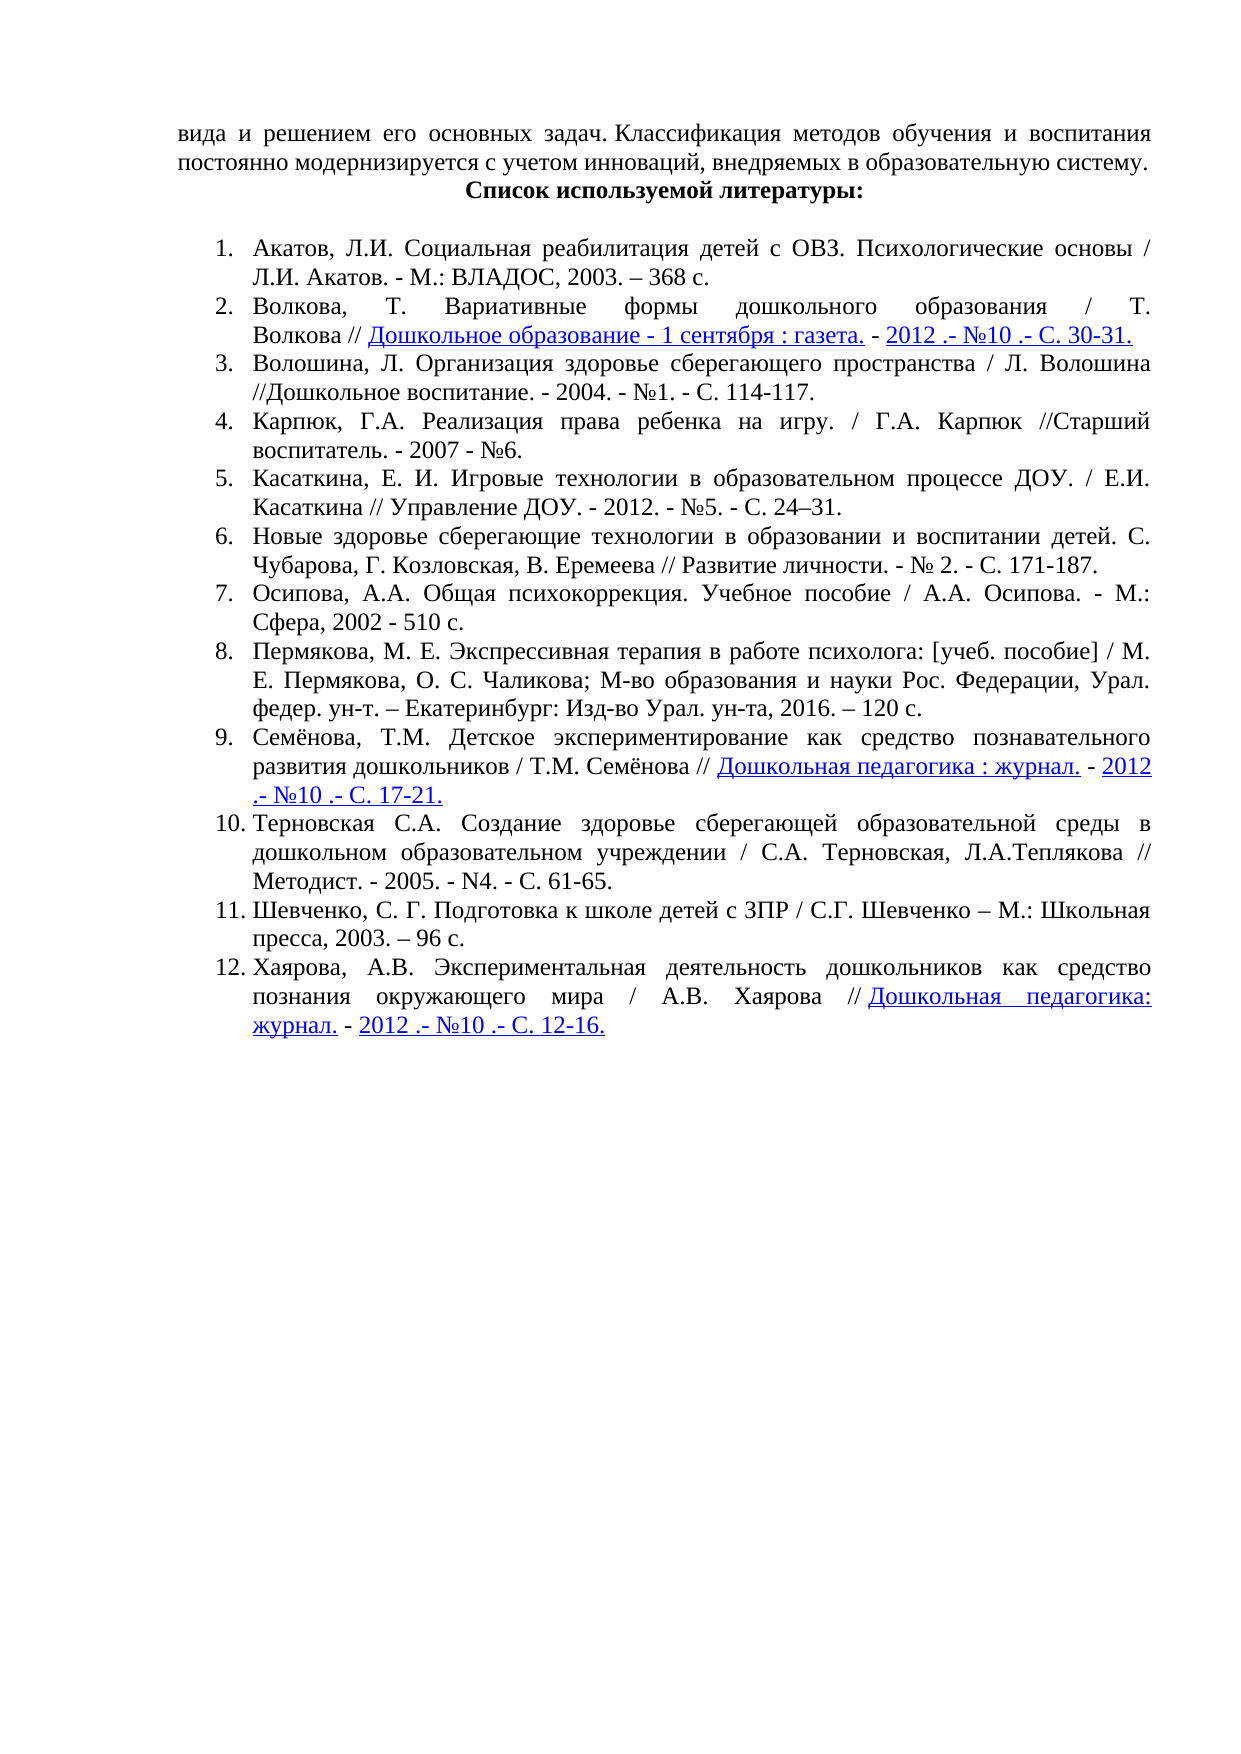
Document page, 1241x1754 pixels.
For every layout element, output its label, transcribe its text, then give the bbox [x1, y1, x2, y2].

list Хаярова, А.В. Экспериментальная деятельность дошкольников как средство познания окружающего мира / А.В. Хаярова // Дошкольная педагогика: журнал. - 2012 .- №10 .- С. 12-16. [215, 952, 1152, 1038]
list Осипова, А.А. Общая психокоррекция. Учебное пособие / А.А. Осипова. - М.: Сфера, 2002 - 510 с. [215, 578, 1152, 636]
list Терновская С.А. Создание здоровье сберегающей образовательной среды в дошкольном образовательном учреждении / С.А. Терновская, Л.А.Теплякова // Методист. - 2005. - N4. - С. 61-65. [215, 808, 1152, 895]
list Шевченко, С. Г. Подготовка к школе детей с ЗПР / С.Г. Шевченко – М.: Школьная пресса, 2003. – 96 с. [215, 895, 1152, 952]
list Новые здоровье сберегающие технологии в образовании и воспитании детей. С. Чубарова, Г. Козловская, В. Еремеева // Развитие личности. - № 2. - С. 171-187. [215, 521, 1152, 578]
list Акатов, Л.И. Социальная реабилитация детей с ОВЗ. Психологические основы / Л.И. Акатов. - М.: ВЛАДОС, 2003. – 368 с. [215, 233, 1152, 291]
list Карпюк, Г.А. Реализация права ребенка на игру. / Г.А. Карпюк //Старший воспитатель. - 2007 - №6. [215, 406, 1152, 463]
list Волкова, Т. Вариативные формы дошкольного образования / Т. Волкова // Дошкольное образование - 1 сентября : газета. - 2012 .- №10 .- С. 30-31. [215, 291, 1152, 348]
list Волошина, Л. Организация здоровье сберегающего пространства / Л. Волошина //Дошкольное воспитание. - 2004. - №1. - С. 114-117. [215, 348, 1152, 406]
list Пермякова, М. Е. Экспрессивная терапия в работе психолога: [учеб. пособие] / М. Е. Пермякова, О. С. Чаликова; М-во образования и науки Рос. Федерации, Урал. федер. ун-т. – Екатеринбург: Изд-во Урал. ун-та, 2016. – 120 с. [215, 636, 1152, 722]
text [177, 118, 1152, 176]
list Касаткина, Е. И. Игровые технологии в образовательном процессе ДОУ. / Е.И. Касаткина // Управление ДОУ. - 2012. - №5. - С. 24–31. [215, 463, 1152, 521]
list Семёнова, Т.М. Детское экспериментирование как средство познавательного развития дошкольников / Т.М. Семёнова // Дошкольная педагогика : журнал. - 2012 .- №10 .- С. 17-21. [215, 722, 1152, 808]
text Список используемой литературы: [177, 176, 1152, 204]
